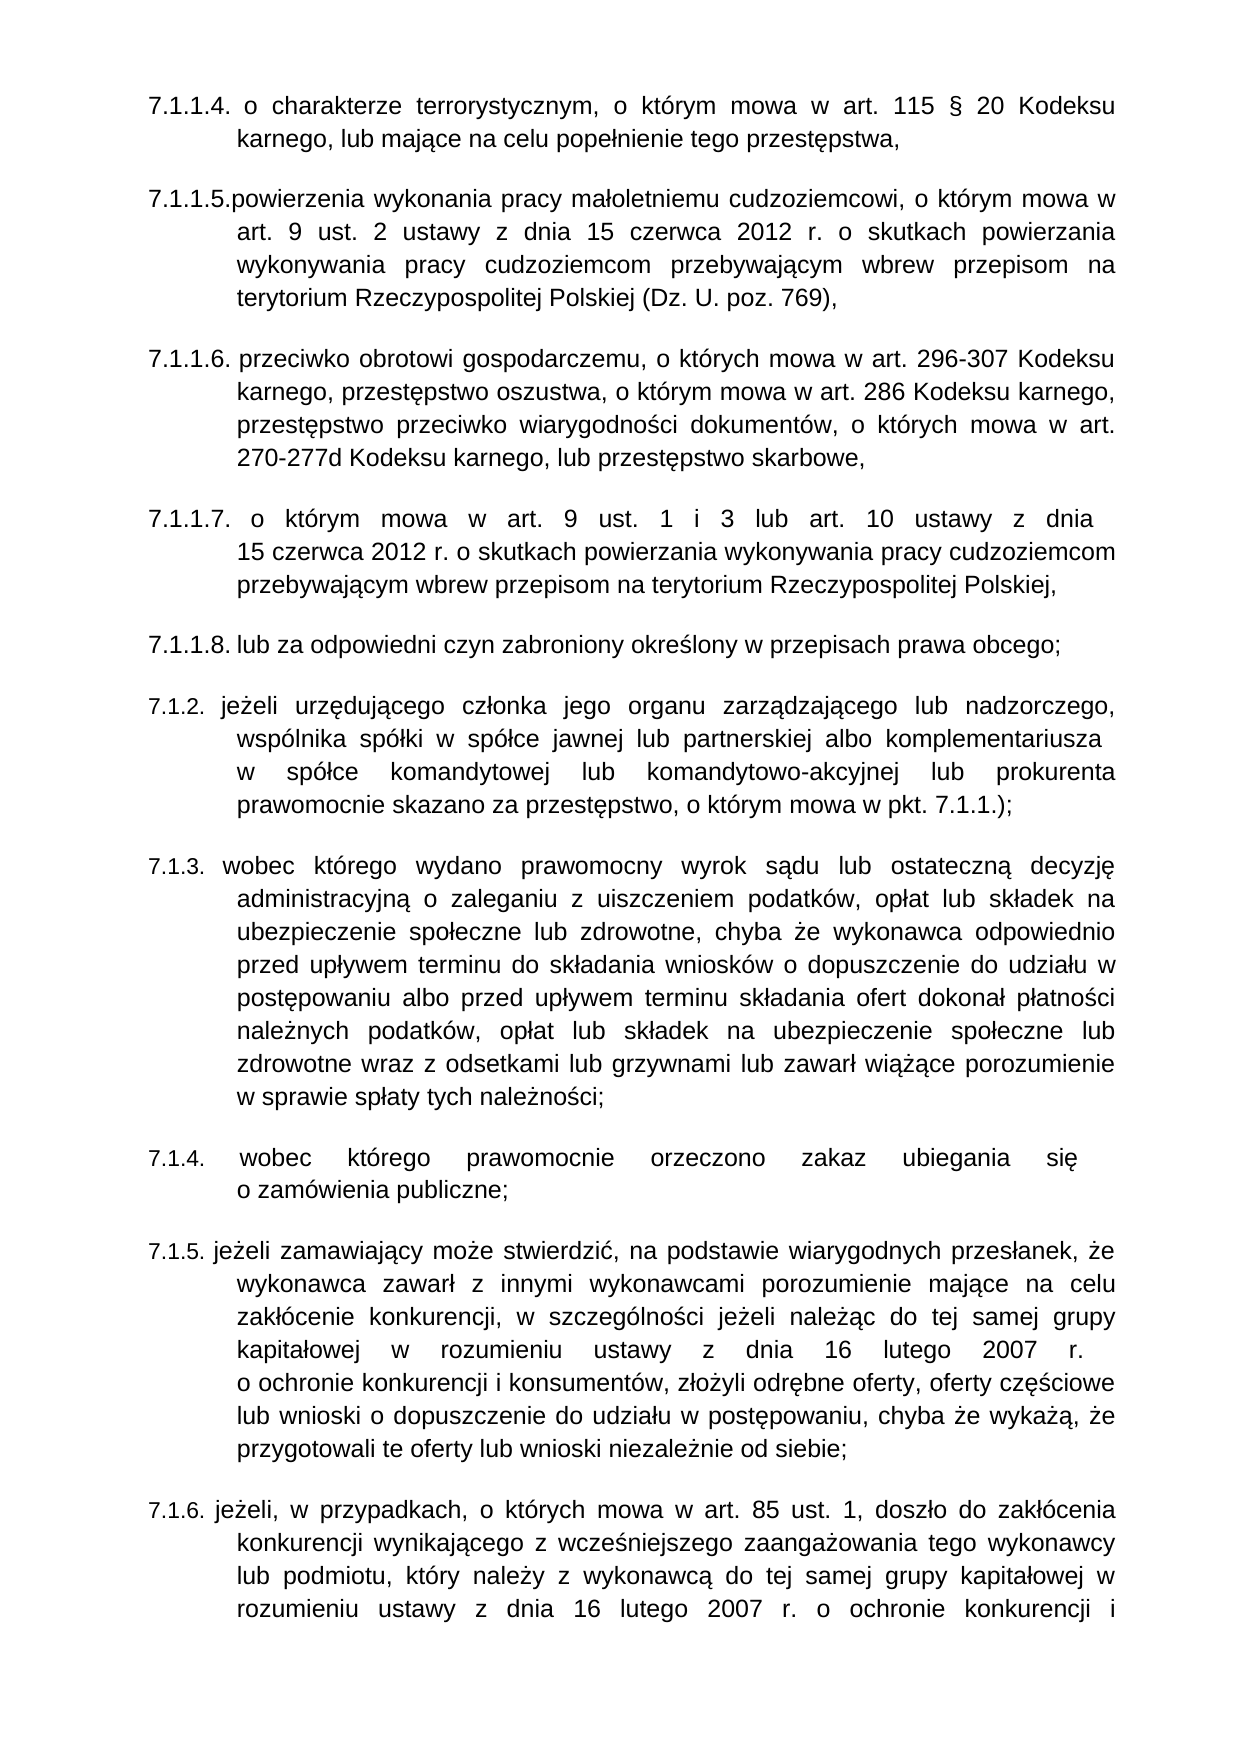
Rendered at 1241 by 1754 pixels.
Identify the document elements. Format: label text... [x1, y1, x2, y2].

text 7.1.1.8. lub za odpowiedni czyn zabroniony określony w przepisach prawa obcego; [148, 630, 1117, 659]
text 7.1.5. jeżeli zamawiający może stwierdzić, na podstawie wiarygodnych przesłanek, że wykonawca zawarł z innymi wykonawcami porozumienie mające na celu zakłócenie konkurencji, w szczególności jeżeli należąc do tej samej grupy kapitałowej w rozumieniu ustawy z dnia 16 lutego 2007 r. o ochronie konkurencji i konsumentów, złożyli odrębne oferty, oferty częściowe lub wnioski o dopuszczenie do udziału w postępowaniu, chyba że wykażą, że przygotowali te oferty lub wnioski niezależnie od siebie; [148, 1236, 1117, 1463]
text 7.1.2. jeżeli urzędującego członka jego organu zarządzającego lub nadzorczego, wspólnika spółki w spółce jawnej lub partnerskiej albo komplementariusza w spółce komandytowej lub komandytowo-akcyjnej lub prokurenta prawomocnie skazano za przestępstwo, o którym mowa w pkt. 7.1.1.); [148, 691, 1117, 819]
text 7.1.4. wobec którego prawomocnie orzeczono zakaz ubiegania się o zamówienia publiczne; [148, 1142, 1114, 1204]
text 7.1.3. wobec którego wydano prawomocny wyrok sądu lub ostateczną decyzję administracyjną o zaleganiu z uiszczeniem podatków, opłat lub składek na ubezpieczenie społeczne lub zdrowotne, chyba że wykonawca odpowiednio przed upływem terminu do składania wniosków o dopuszczenie do udziału w postępowaniu albo przed upływem terminu składania ofert dokonał płatności należnych podatków, opłat lub składek na ubezpieczenie społeczne lub zdrowotne wraz z odsetkami lub grzywnami lub zawarł wiążące porozumienie w sprawie spłaty tych należności; [148, 851, 1117, 1111]
text 7.1.1.5.powierzenia wykonania pracy małoletniemu cudzoziemcowi, o którym mowa w art. 9 ust. 2 ustawy z dnia 15 czerwca 2012 r. o skutkach powierzania wykonywania pracy cudzoziemcom przebywającym wbrew przepisom na terytorium Rzeczypospolitej Polskiej (Dz. U. poz. 769), [148, 184, 1117, 312]
text 7.1.1.7. o którym mowa w art. 9 ust. 1 i 3 lub art. 10 ustawy z dnia 15 czerwca 2012 r. o skutkach powierzania wykonywania pracy cudzoziemcom przebywającym wbrew przepisom na terytorium Rzeczypospolitej Polskiej, [148, 504, 1117, 598]
text 7.1.1.6. przeciwko obrotowi gospodarczemu, o których mowa w art. 296-307 Kodeksu karnego, przestępstwo oszustwa, o którym mowa w art. 286 Kodeksu karnego, przestępstwo przeciwko wiarygodności dokumentów, o których mowa w art. 270-277d Kodeksu karnego, lub przestępstwo skarbowe, [148, 344, 1117, 472]
text 7.1.1.4. o charakterze terrorystycznym, o którym mowa w art. 115 § 20 Kodeksu karnego, lub mające na celu popełnienie tego przestępstwa, [148, 91, 1117, 152]
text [148, 1495, 1117, 1623]
